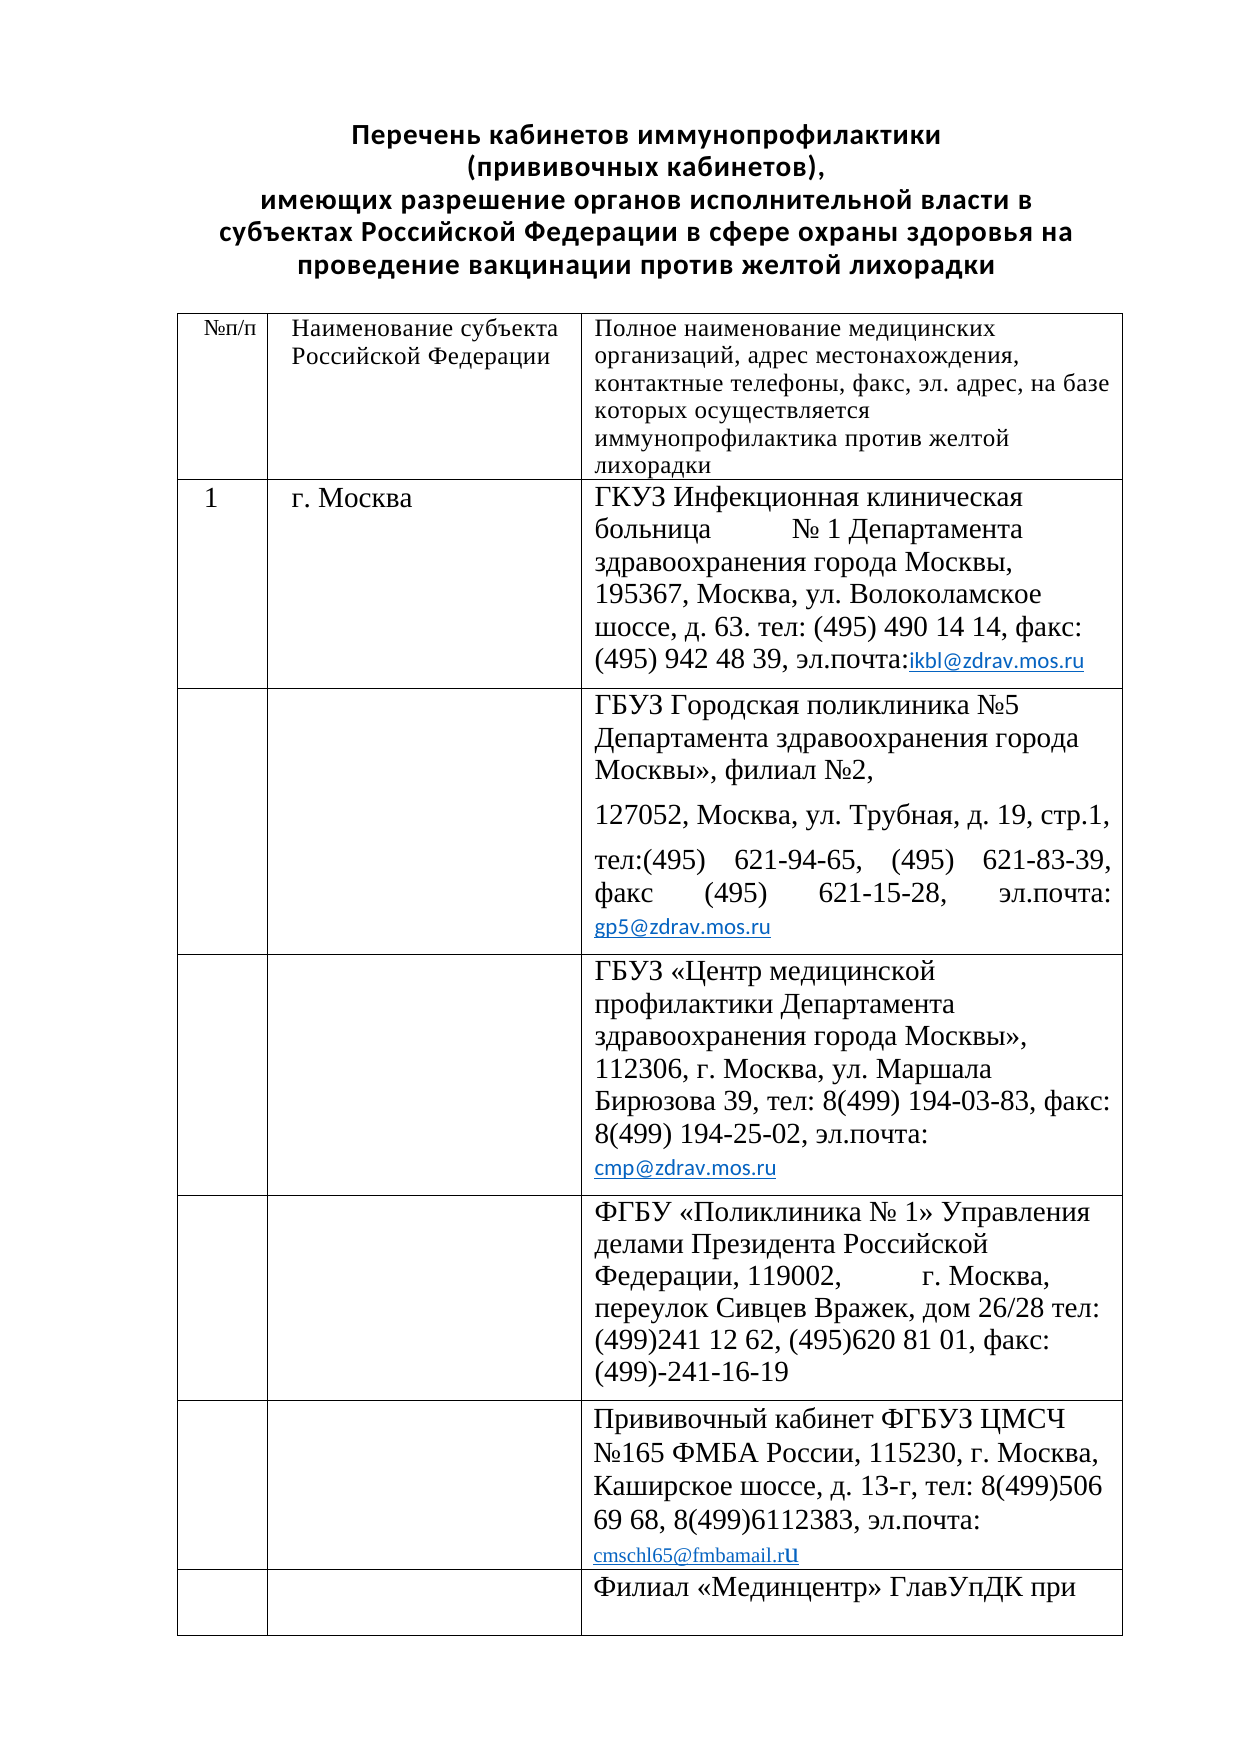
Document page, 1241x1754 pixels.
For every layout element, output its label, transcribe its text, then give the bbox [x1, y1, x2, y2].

table_header Наименование субъекта Российской Федерации [268, 314, 581, 479]
table_cell [178, 1570, 267, 1635]
table_cell [178, 1196, 267, 1400]
table_cell Прививочный кабинет ФГБУЗ ЦМСЧ №165 ФМБА России, 115230, г. Москва, Каширское шоссе, д. 13-г, тел: 8(499)506 69 68, 8(499)6112383, эл.почта: cmschl65@fmbamail.ru [582, 1401, 1122, 1569]
table_cell ГКУЗ Инфекционная клиническая больница № 1 Департамента здравоохранения города Москвы, 195367, Москва, ул. Волоколамское шоссе, д. 63. тел: (495) 490 14 14, факс: (495) 942 48 39, эл.почта:ikbl@zdrav.mos.ru [582, 480, 1122, 688]
table_header №п/п [178, 314, 267, 479]
table_cell г. Москва [268, 480, 581, 688]
text (прививочных кабинетов), имеющих разрешение органов исполнительной власти в [177, 151, 1116, 216]
table_cell [268, 689, 581, 954]
table_cell [178, 1401, 267, 1569]
table_cell [178, 689, 267, 954]
table_cell 1 [178, 480, 267, 688]
table_cell ГБУЗ Городская поликлиника №5 Департамента здравоохранения города Москвы», филиал №2, 127052, Москва, ул. Трубная, д. 19, стр.1, тел:(495) 621-94-65, (495) 621-83-39, факс (495) 621-15-28, эл.почта: gp5@zdrav.mos.ru [582, 689, 1122, 954]
table_cell [268, 1196, 581, 1400]
table_cell [268, 1570, 581, 1635]
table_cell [582, 1570, 1122, 1635]
table_cell ГБУЗ «Центр медицинской профилактики Департамента здравоохранения города Москвы», 112306, г. Москва, ул. Маршала Бирюзова 39, тел: 8(499) 194-03-83, факс: 8(499) 194-25-02, эл.почта: cmp@zdrav.mos.ru [582, 955, 1122, 1195]
table_cell ФГБУ «Поликлиника № 1» Управления делами Президента Российской Федерации, 119002, г. Москва, переулок Сивцев Вражек, дом 26/28 тел: (499)241 12 62, (495)620 81 01, факс: (499)-241-16-19 [582, 1196, 1122, 1400]
table_cell [268, 955, 581, 1195]
table_cell [268, 1401, 581, 1569]
table_cell [178, 955, 267, 1195]
table_header Полное наименование медицинских организаций, адрес местонахождения, контактные телефоны, факс, эл. адрес, на базе которых осуществляется иммунопрофилактика против желтой лихорадки [582, 314, 1122, 479]
text Перечень кабинетов иммунопрофилактики [177, 118, 1116, 151]
text субъектах Российской Федерации в сфере охраны здоровья на проведение вакцинации против желтой лихорадки [177, 216, 1116, 281]
